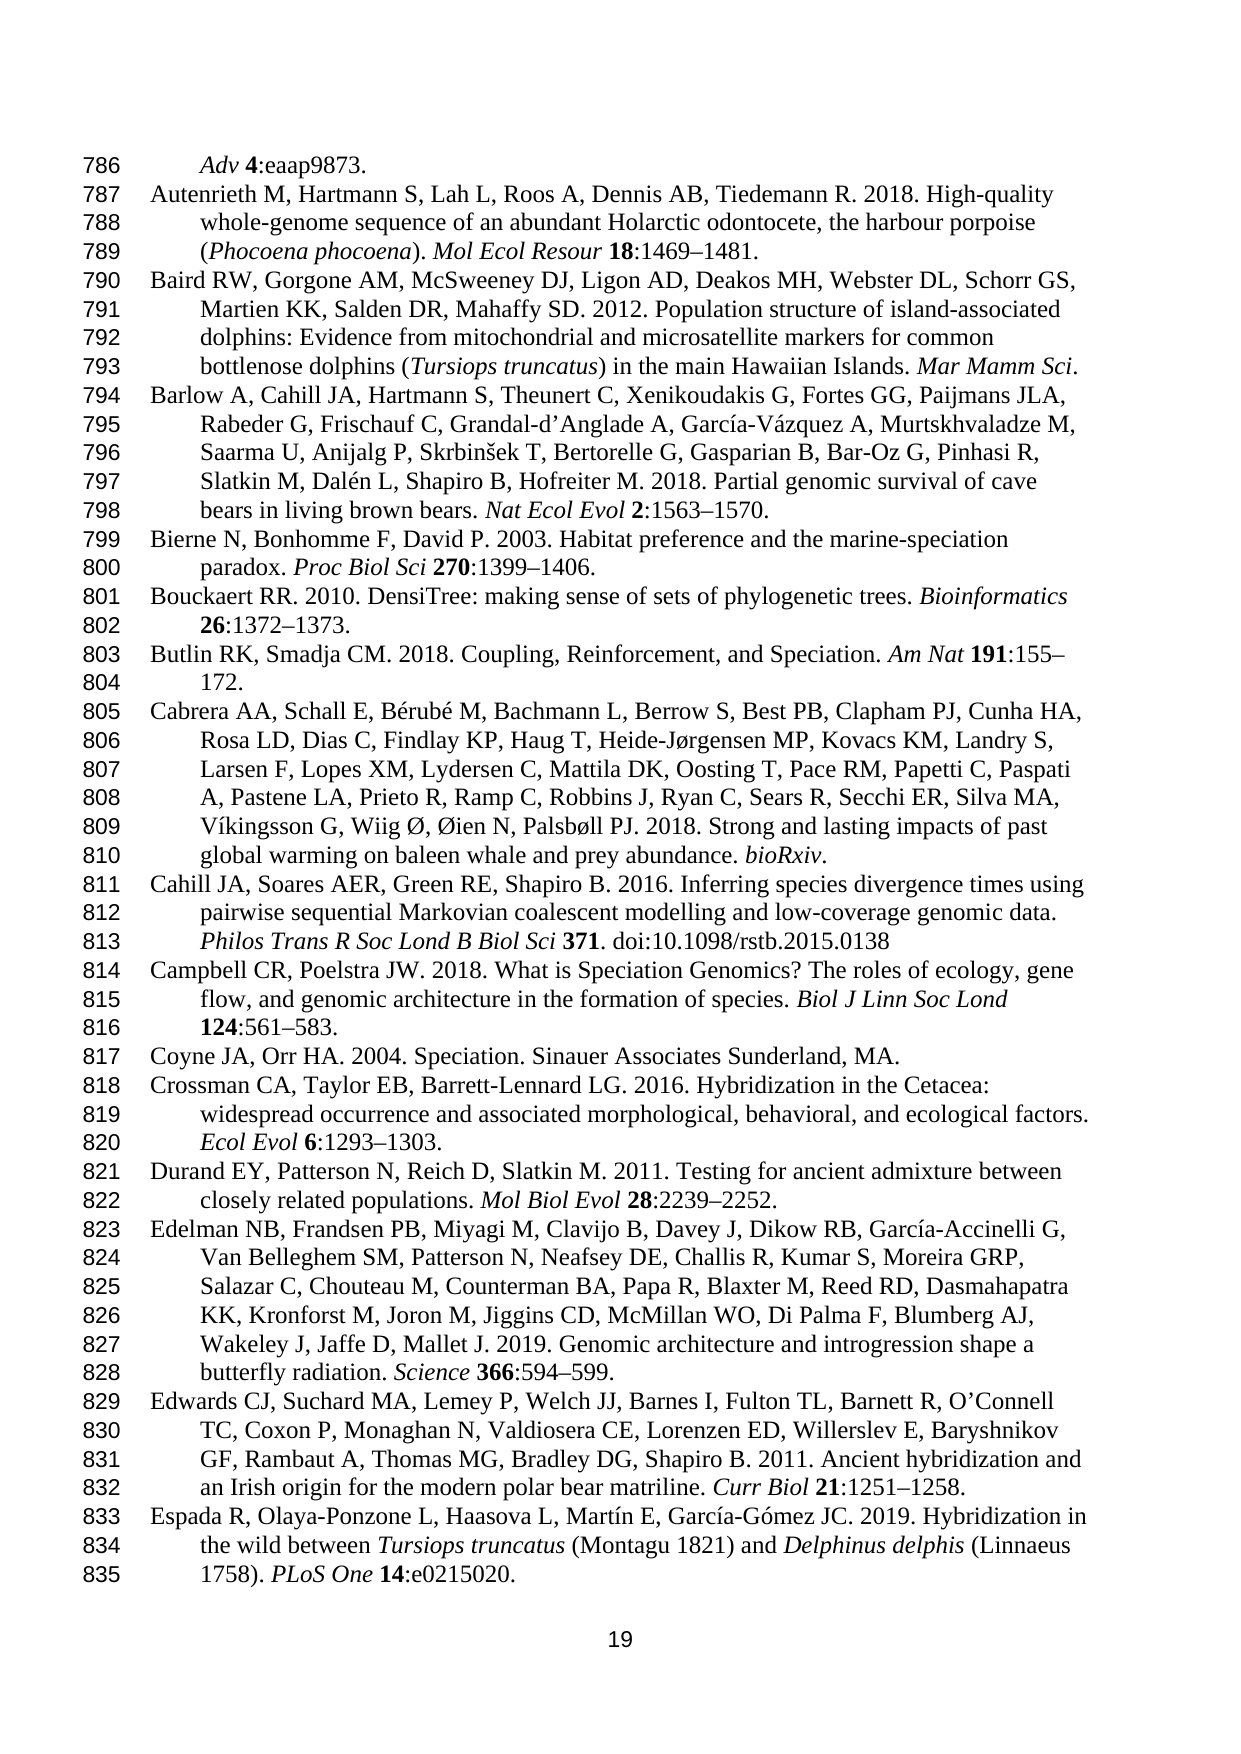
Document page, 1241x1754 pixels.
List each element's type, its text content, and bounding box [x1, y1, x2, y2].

text Autenrieth M, Hartmann S, Lah L, Roos A, Dennis AB, Tiedemann R. 2018. High-quality whole-genome sequence of an abundant Holarctic odontocete, the harbour porpoise (Phocoena phocoena). Mol Ecol Resour 18:1469–1481. [150, 179, 1090, 265]
text Edelman NB, Frandsen PB, Miyagi M, Clavijo B, Davey J, Dikow RB, García-Accinelli G, Van Belleghem SM, Patterson N, Neafsey DE, Challis R, Kumar S, Moreira GRP, Salazar C, Chouteau M, Counterman BA, Papa R, Blaxter M, Reed RD, Dasmahapatra KK, Kronforst M, Joron M, Jiggins CD, McMillan WO, Di Palma F, Blumberg AJ, Wakeley J, Jaffe D, Mallet J. 2019. Genomic architecture and introgression shape a butterfly radiation. Science 366:594–599. [150, 1214, 1090, 1386]
text Bierne N, Bonhomme F, David P. 2003. Habitat preference and the marine-speciation paradox. Proc Biol Sci 270:1399–1406. [150, 524, 1090, 581]
text Campbell CR, Poelstra JW. 2018. What is Speciation Genomics? The roles of ecology, gene flow, and genomic architecture in the formation of species. Biol J Linn Soc Lond 124:561–583. [150, 955, 1090, 1041]
text Coyne JA, Orr HA. 2004. Speciation. Sinauer Associates Sunderland, MA. [150, 1041, 1090, 1070]
text Baird RW, Gorgone AM, McSweeney DJ, Ligon AD, Deakos MH, Webster DL, Schorr GS, Martien KK, Salden DR, Mahaffy SD. 2012. Population structure of island‐associated dolphins: Evidence from mitochondrial and microsatellite markers for common bottlenose dolphins (Tursiops truncatus) in the main Hawaiian Islands. Mar Mamm Sci. [150, 265, 1090, 380]
text Bouckaert RR. 2010. DensiTree: making sense of sets of phylogenetic trees. Bioinformatics 26:1372–1373. [150, 581, 1090, 639]
text Cahill JA, Soares AER, Green RE, Shapiro B. 2016. Inferring species divergence times using pairwise sequential Markovian coalescent modelling and low-coverage genomic data. Philos Trans R Soc Lond B Biol Sci 371. doi:10.1098/rstb.2015.0138 [150, 869, 1090, 955]
text Edwards CJ, Suchard MA, Lemey P, Welch JJ, Barnes I, Fulton TL, Barnett R, O’Connell TC, Coxon P, Monaghan N, Valdiosera CE, Lorenzen ED, Willerslev E, Baryshnikov GF, Rambaut A, Thomas MG, Bradley DG, Shapiro B. 2011. Ancient hybridization and an Irish origin for the modern polar bear matriline. Curr Biol 21:1251–1258. [150, 1386, 1090, 1501]
text Crossman CA, Taylor EB, Barrett-Lennard LG. 2016. Hybridization in the Cetacea: widespread occurrence and associated morphological, behavioral, and ecological factors. Ecol Evol 6:1293–1303. [150, 1070, 1090, 1156]
text Cabrera AA, Schall E, Bérubé M, Bachmann L, Berrow S, Best PB, Clapham PJ, Cunha HA, Rosa LD, Dias C, Findlay KP, Haug T, Heide-Jørgensen MP, Kovacs KM, Landry S, Larsen F, Lopes XM, Lydersen C, Mattila DK, Oosting T, Pace RM, Papetti C, Paspati A, Pastene LA, Prieto R, Ramp C, Robbins J, Ryan C, Sears R, Secchi ER, Silva MA, Víkingsson G, Wiig Ø, Øien N, Palsbøll PJ. 2018. Strong and lasting impacts of past global warming on baleen whale and prey abundance. bioRxiv. [150, 696, 1090, 869]
text Espada R, Olaya-Ponzone L, Haasova L, Martín E, García-Gómez JC. 2019. Hybridization in the wild between Tursiops truncatus (Montagu 1821) and Delphinus delphis (Linnaeus 1758). PLoS One 14:e0215020. [150, 1501, 1090, 1587]
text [150, 150, 1090, 179]
text Barlow A, Cahill JA, Hartmann S, Theunert C, Xenikoudakis G, Fortes GG, Paijmans JLA, Rabeder G, Frischauf C, Grandal-d’Anglade A, García-Vázquez A, Murtskhvaladze M, Saarma U, Anijalg P, Skrbinšek T, Bertorelle G, Gasparian B, Bar-Oz G, Pinhasi R, Slatkin M, Dalén L, Shapiro B, Hofreiter M. 2018. Partial genomic survival of cave bears in living brown bears. Nat Ecol Evol 2:1563–1570. [150, 380, 1090, 524]
text Butlin RK, Smadja CM. 2018. Coupling, Reinforcement, and Speciation. Am Nat 191:155–172. [150, 639, 1090, 696]
text Durand EY, Patterson N, Reich D, Slatkin M. 2011. Testing for ancient admixture between closely related populations. Mol Biol Evol 28:2239–2252. [150, 1156, 1090, 1214]
